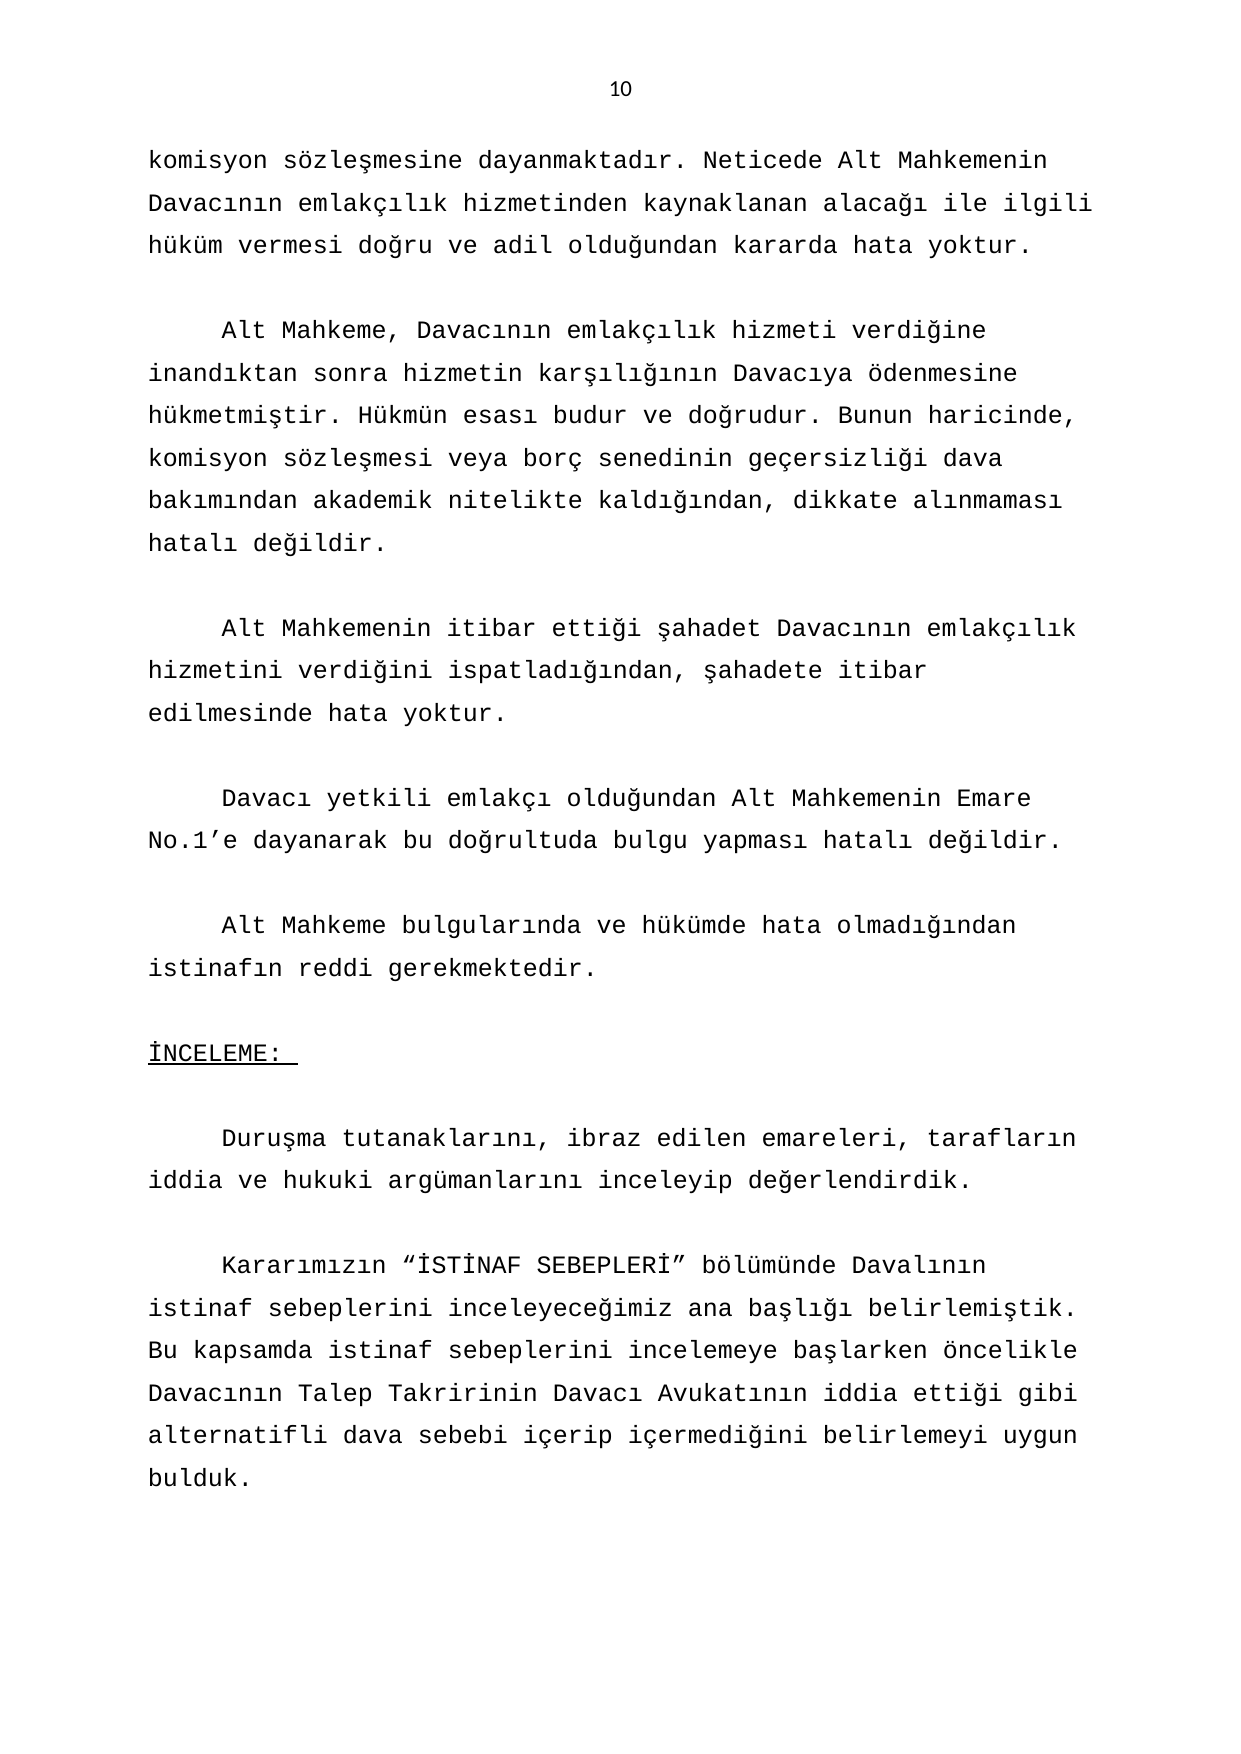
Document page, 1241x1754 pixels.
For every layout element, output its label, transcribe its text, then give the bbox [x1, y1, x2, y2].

text Alt Mahkeme bulgularında ve hükümde hata olmadığından istinafın reddi gerekmektedir. [148, 913, 1093, 983]
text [148, 148, 1093, 261]
text İNCELEME: [148, 1040, 1093, 1068]
text Davacı yetkili emlakçı olduğundan Alt Mahkemenin Emare No.1’e dayanarak bu doğrultuda bulgu yapması hatalı değildir. [148, 785, 1093, 856]
text Duruşma tutanaklarını, ibraz edilen emareleri, tarafların iddia ve hukuki argümanlarını inceleyip değerlendirdik. [148, 1125, 1093, 1196]
text Alt Mahkeme, Davacının emlakçılık hizmeti verdiğine inandıktan sonra hizmetin karşılığının Davacıya ödenmesine hükmetmiştir. Hükmün esası budur ve doğrudur. Bunun haricinde, komisyon sözleşmesi veya borç senedinin geçersizliği dava bakımından akademik nitelikte kaldığından, dikkate alınmaması hatalı değildir. [148, 318, 1093, 558]
text Alt Mahkemenin itibar ettiği şahadet Davacının emlakçılık hizmetini verdiğini ispatladığından, şahadete itibar edilmesinde hata yoktur. [148, 615, 1093, 728]
text Kararımızın “İSTİNAF SEBEPLERİ” bölümünde Davalının istinaf sebeplerini inceleyeceğimiz ana başlığı belirlemiştik. Bu kapsamda istinaf sebeplerini incelemeye başlarken öncelikle Davacının Talep Takririnin Davacı Avukatının iddia ettiği gibi alternatifli dava sebebi içerip içermediğini belirlemeyi uygun bulduk. [148, 1253, 1093, 1493]
